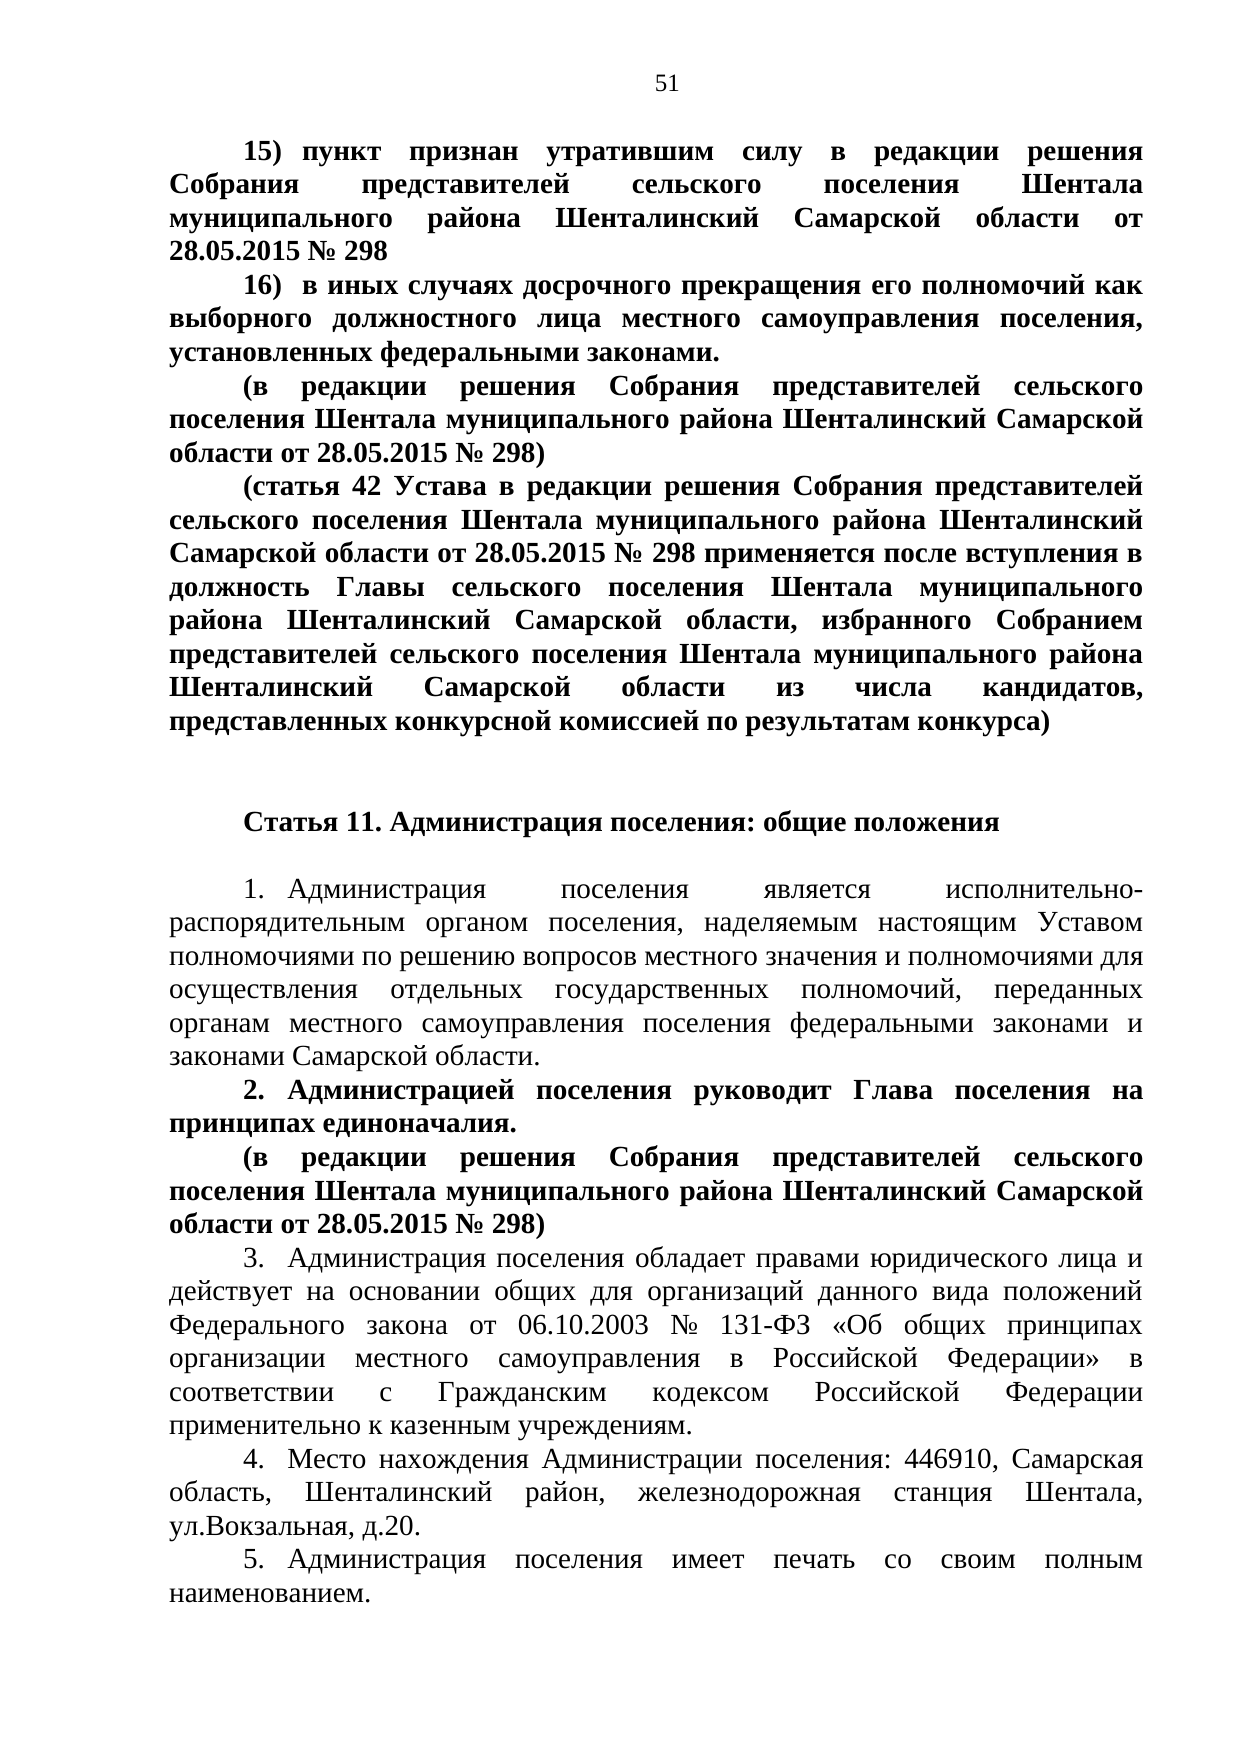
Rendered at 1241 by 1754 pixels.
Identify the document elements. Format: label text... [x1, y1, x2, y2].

list Место нахождения Администрации поселения: 446910, Самарская область, Шенталинский район, железнодорожная станция Шентала, ул.Вокзальная, д.20. [169, 1441, 1144, 1542]
list Администрация поселения обладает правами юридического лица и действует на основании общих для организаций данного вида положений Федерального закона от 06.10.2003 № 131-ФЗ «Об общих принципах организации местного самоуправления в Российской Федерации» в соответствии с Гражданским кодексом Российской Федерации применительно к казенным учреждениям. [169, 1240, 1144, 1441]
list Администрация поселения имеет печать со своим полным наименованием. [169, 1542, 1144, 1609]
text (статья 42 Устава в редакции решения Собрания представителей сельского поселения Шентала муниципального района Шенталинский Самарской области от 28.05.2015 № 298 применяется после вступления в должность Главы сельского поселения Шентала муниципального района Шенталинский Самарской области, избранного Собранием представителей сельского поселения Шентала муниципального района Шенталинский Самарской области из числа кандидатов, представленных конкурсной комиссией по результатам конкурса) [169, 468, 1144, 737]
list в иных случаях досрочного прекращения его полномочий как выборного должностного лица местного самоуправления поселения, установленных федеральными законами. [169, 267, 1144, 368]
list Администрацией поселения руководит Глава поселения на принципах единоначалия. [169, 1072, 1144, 1139]
list Администрация поселения является исполнительно-распорядительным органом поселения, наделяемым настоящим Уставом полномочиями по решению вопросов местного значения и полномочиями для осуществления отдельных государственных полномочий, переданных органам местного самоуправления поселения федеральными законами и законами Самарской области. [169, 871, 1144, 1072]
text (в редакции решения Собрания представителей сельского поселения Шентала муниципального района Шенталинский Самарской области от 28.05.2015 № 298) [169, 1139, 1144, 1240]
list Администрация поселения: общие положения [169, 804, 1144, 837]
list пункт признан утратившим силу в редакции решения Собрания представителей сельского поселения Шентала муниципального района Шенталинский Самарской области от 28.05.2015 № 298 [169, 133, 1144, 267]
text (в редакции решения Собрания представителей сельского поселения Шентала муниципального района Шенталинский Самарской области от 28.05.2015 № 298) [169, 368, 1144, 468]
